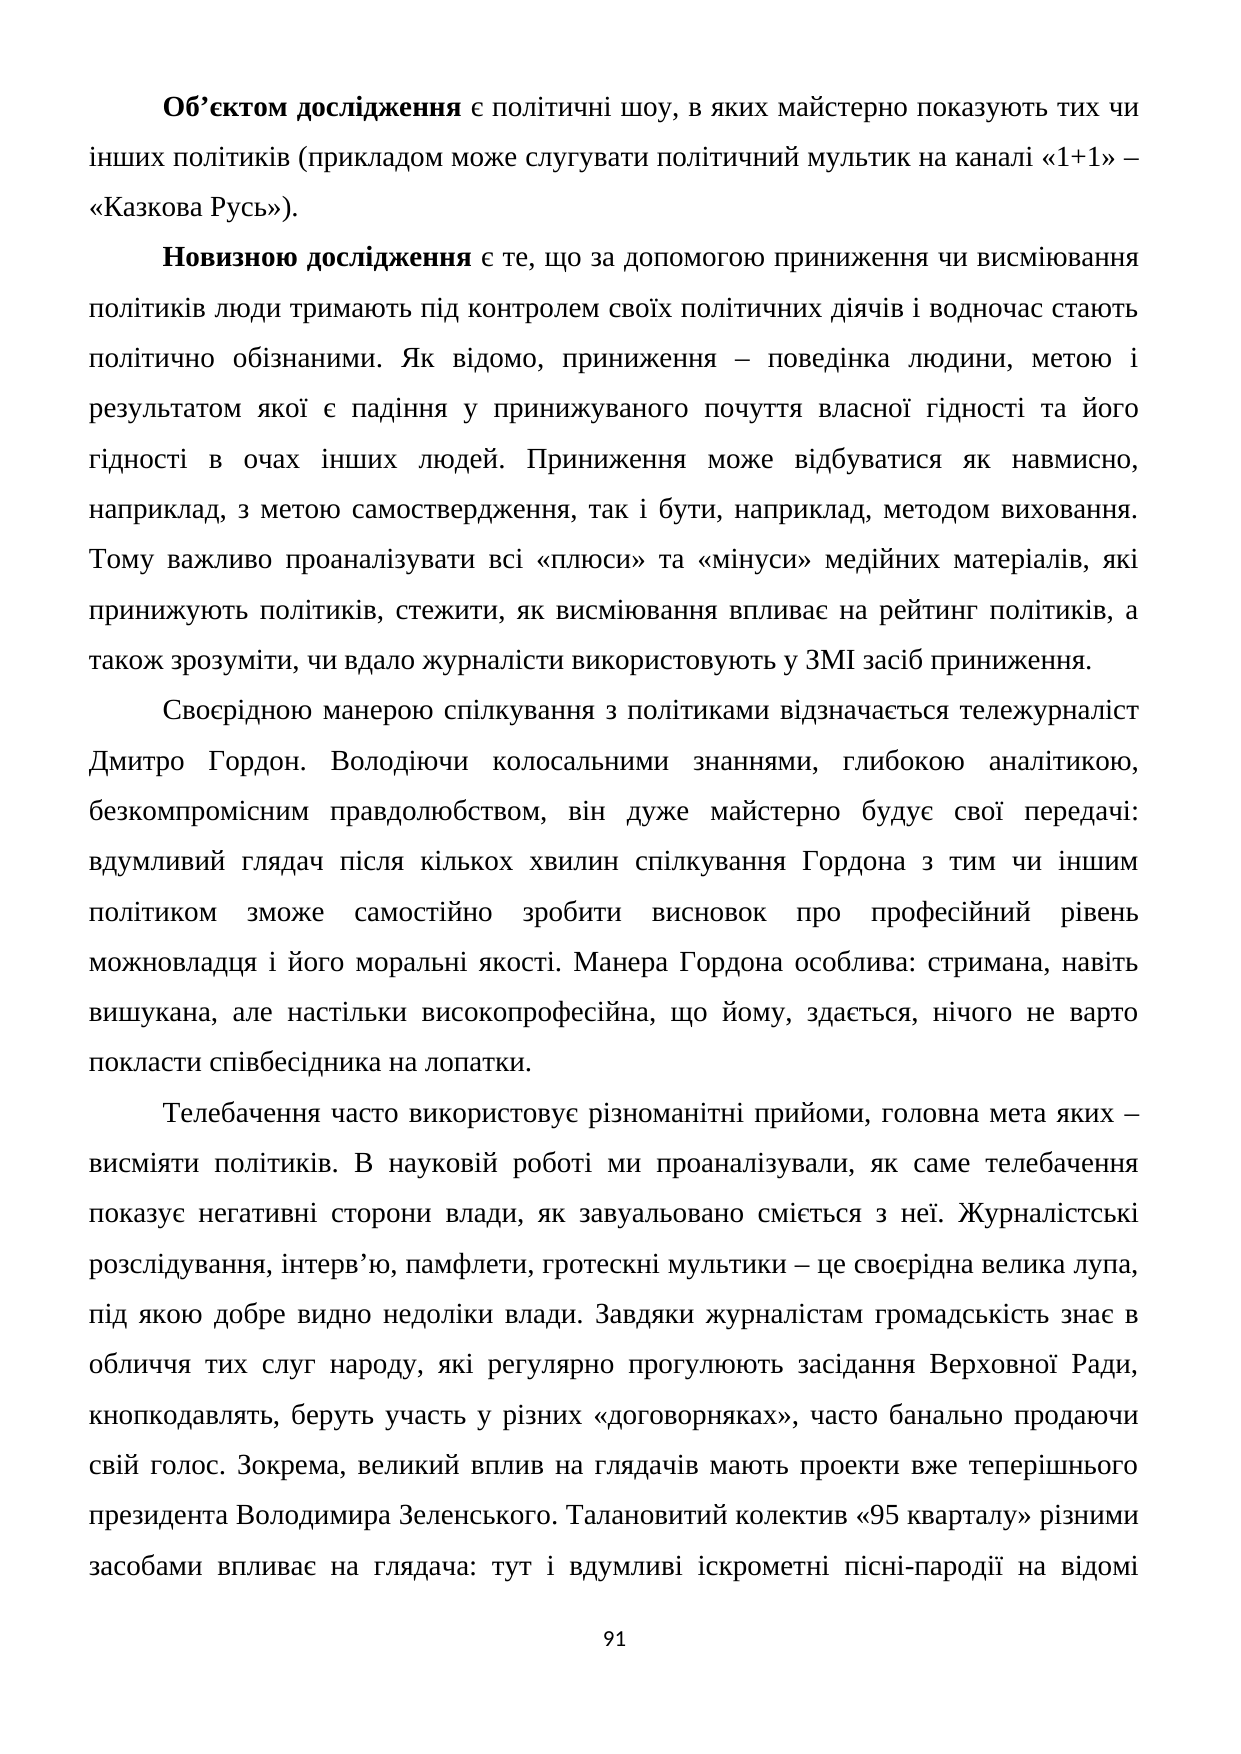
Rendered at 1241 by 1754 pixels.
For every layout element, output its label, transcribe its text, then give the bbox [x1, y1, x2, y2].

text Новизною дослідження є те, що за допомогою приниження чи висміювання політиків люди тримають під контролем своїх політичних діячів і водночас стають політично обізнаними. Як відомо, приниження – поведінка людини, метою і результатом якої є падіння у принижуваного почуття власної гідності та його гідності в очах інших людей. Приниження може відбуватися як навмисно, наприклад, з метою самоствердження, так і бути, наприклад, методом виховання. Тому важливо проаналізувати всі «плюси» та «мінуси» медійних матеріалів, які принижують політиків, стежити, як висміювання впливає на рейтинг політиків, а також зрозуміти, чи вдало журналісти використовують у ЗМІ засіб приниження. [89, 239, 1140, 676]
text Своєрідною манерою спілкування з політиками відзначається тележурналіст Дмитро Гордон. Володіючи колосальними знаннями, глибокою аналітикою, безкомпромісним правдолюбством, він дуже майстерно будує свої передачі: вдумливий глядач після кількох хвилин спілкування Гордона з тим чи іншим політиком зможе самостійно зробити висновок про професійний рівень можновладця і його моральні якості. Манера Гордона особлива: стримана, навіть вишукана, але настільки високопрофесійна, що йому, здається, нічого не варто покласти співбесідника на лопатки. [89, 692, 1140, 1078]
text Об’єктом дослідження є політичні шоу, в яких майстерно показують тих чи інших політиків (прикладом може слугувати політичний мультик на каналі «1+1» – «Казкова Русь»). [89, 89, 1140, 223]
